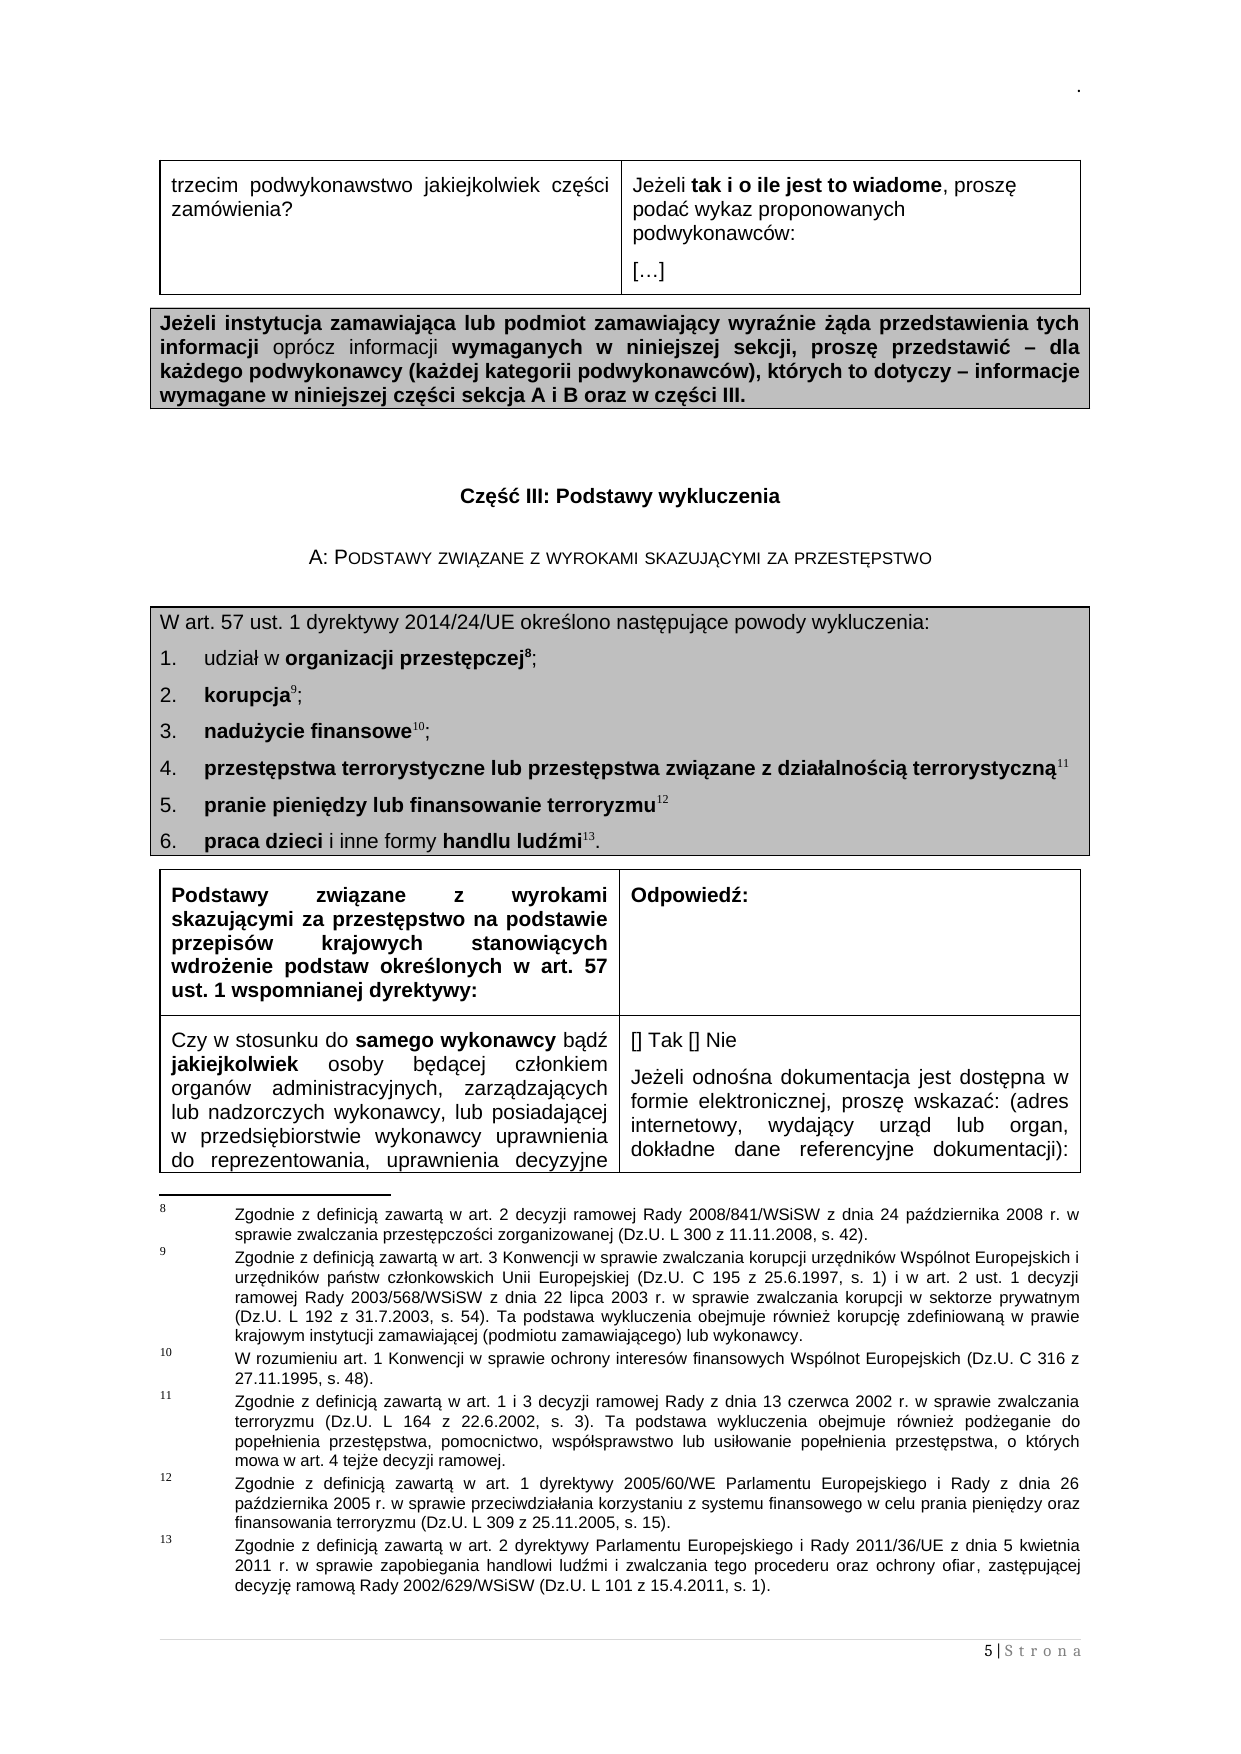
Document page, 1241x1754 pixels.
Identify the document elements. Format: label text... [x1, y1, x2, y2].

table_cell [161, 161, 621, 294]
text nadużycie finansowe; [151, 716, 1089, 743]
list udział w organizacji przestępczej; [151, 643, 1089, 670]
text praca dzieci i inne formy handlu ludźmi. [151, 826, 1089, 855]
text przestępstwa terrorystyczne lub przestępstwa związane z działalnością terrorystyczną [151, 753, 1089, 780]
text korupcja; [151, 679, 1089, 707]
text W art. 57 ust. 1 dyrektywy 2014/24/UE określono następujące powody wykluczenia: [151, 608, 1089, 633]
text Jeżeli instytucja zamawiająca lub podmiot zamawiający wyraźnie żąda przedstawienia tych informacji oprócz informacji wymaganych w niniejszej sekcji, proszę przedstawić – dla każdego podwykonawcy (każdej kategorii podwykonawców), których to dotyczy – informacje wymagane w niniejszej części sekcja A i B oraz w części III. [151, 309, 1089, 408]
text pranie pieniędzy lub finansowanie terroryzmu [151, 789, 1089, 817]
table_cell Czy w stosunku do samego wykonawcy bądź jakiejkolwiek osoby będącej członkiem organów administracyjnych, zarządzających lub nadzorczych wykonawcy, lub posiadającej w przedsiębiorstwie wykonawcy uprawnienia do reprezentowania, uprawnienia decyzyjne lub kontrolne, wydany został prawomocny wyrok z jednego z wyżej wymienionych powodów, orzeczeniem sprzed najwyżej pięciu lat lub w którym okres wykluczenia określony bezpośrednio w wyroku nadal obowiązuje? [161, 1016, 619, 1172]
table_header Odpowiedź: [620, 870, 1080, 1015]
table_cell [622, 161, 1080, 294]
table_cell [] Tak [] Nie Jeżeli odnośna dokumentacja jest dostępna w formie elektronicznej, proszę wskazać: (adres internetowy, wydający urząd lub organ, dokładne dane referencyjne dokumentacji): [……][……][……][……] [620, 1016, 1080, 1172]
table_header Podstawy związane z wyrokami skazującymi za przestępstwo na podstawie przepisów krajowych stanowiących wdrożenie podstaw określonych w art. 57 ust. 1 wspomnianej dyrektywy: [161, 870, 619, 1015]
text Część III: Podstawy wykluczenia [159, 483, 1081, 507]
text A: Podstawy związane z wyrokami skazującymi za przestępstwo [159, 545, 1081, 569]
